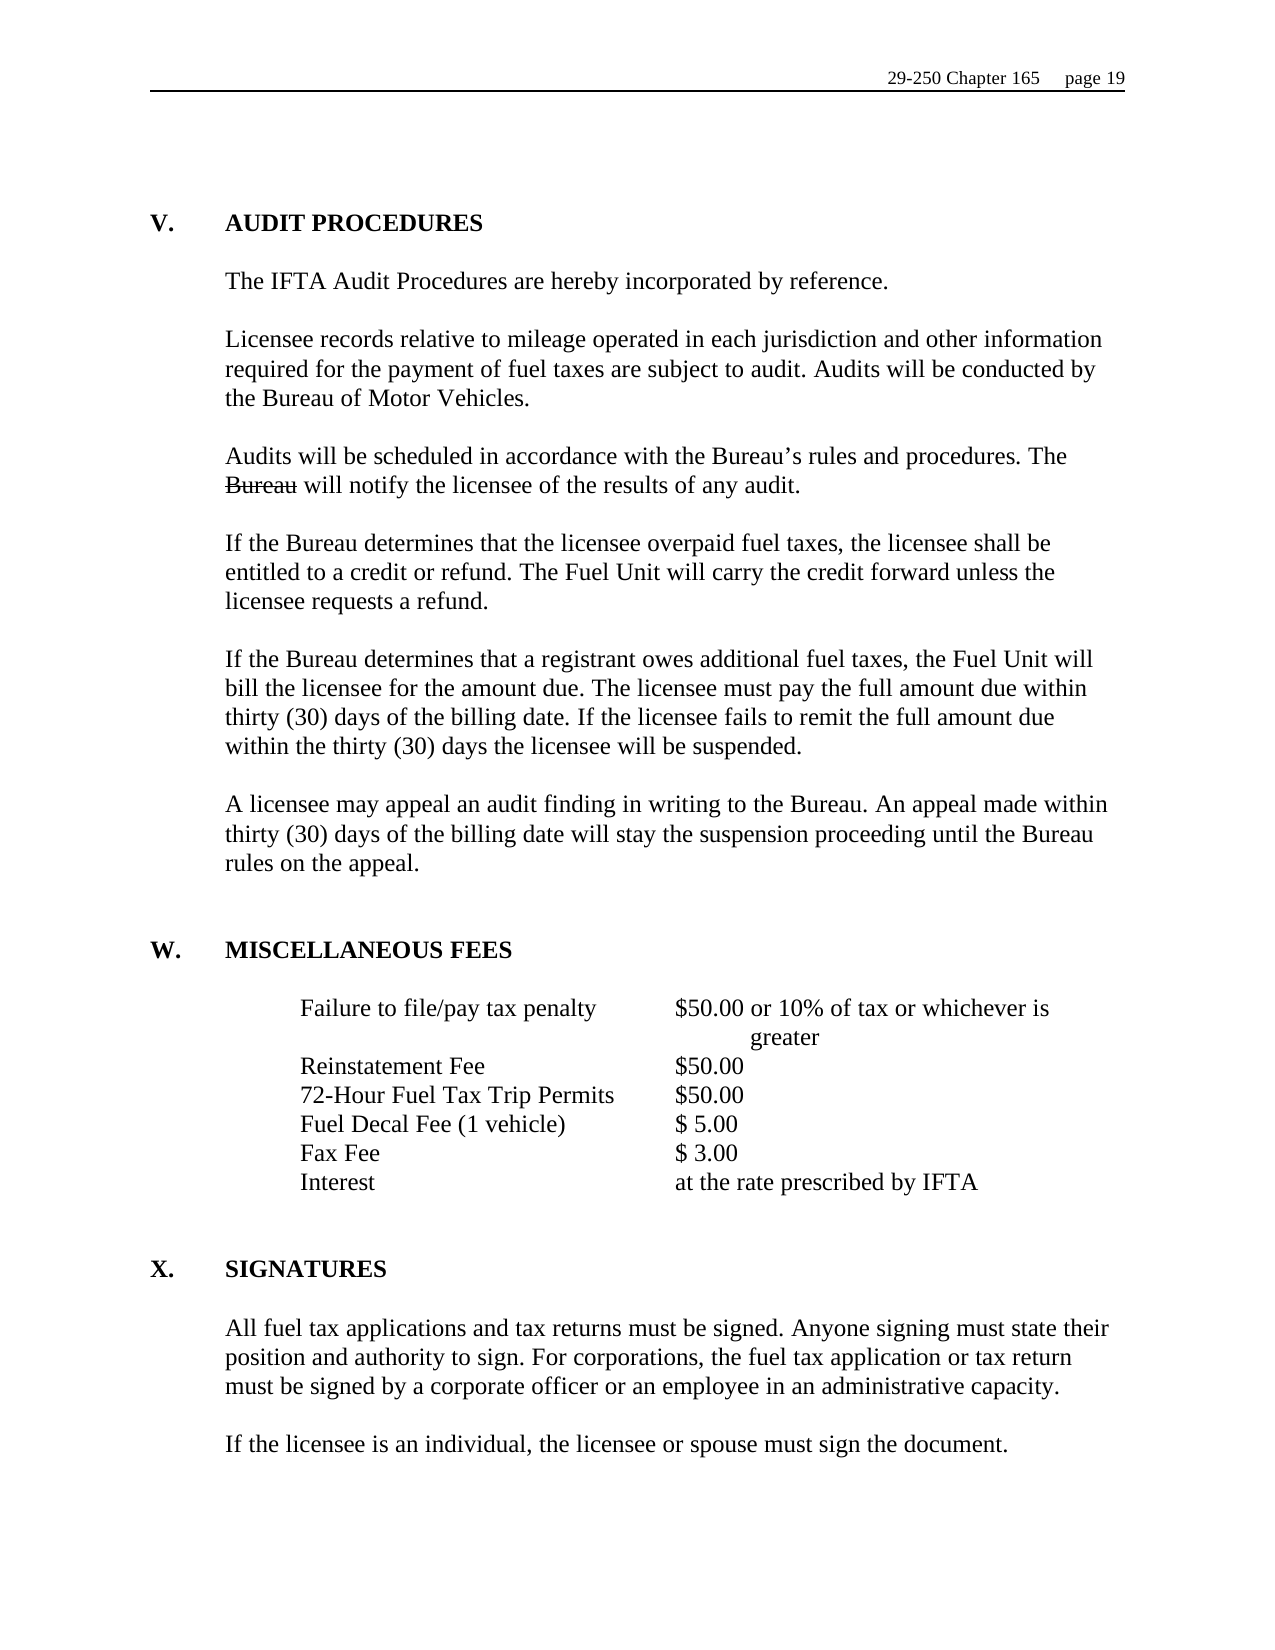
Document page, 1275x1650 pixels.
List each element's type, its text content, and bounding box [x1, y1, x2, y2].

text Audits will be scheduled in accordance with the Bureau’s rules and procedures. The Bureau will notify the licensee of the results of any audit. [150, 441, 1125, 499]
text V. AUDIT PROCEDURES [150, 208, 1125, 237]
text Fuel Decal Fee (1 vehicle) $ 5.00 [150, 1109, 1125, 1138]
text W. MISCELLANEOUS FEES [150, 935, 1125, 964]
text Failure to file/pay tax penalty $50.00 or 10% of tax or whichever is greater [150, 993, 1125, 1051]
text The IFTA Audit Procedures are hereby incorporated by reference. [150, 266, 1125, 295]
text If the Bureau determines that a registrant owes additional fuel taxes, the Fuel Unit will bill the licensee for the amount due. The licensee must pay the full amount due within thirty (30) days of the billing date. If the licensee fails to remit the full amount due within the thirty (30) days the licensee will be suspended. [150, 644, 1125, 760]
text A licensee may appeal an audit finding in writing to the Bureau. An appeal made within thirty (30) days of the billing date will stay the suspension proceeding until the Bureau rules on the appeal. [150, 789, 1125, 877]
text 72-Hour Fuel Tax Trip Permits $50.00 [150, 1080, 1125, 1109]
text Fax Fee $ 3.00 [150, 1138, 1125, 1167]
text Interest at the rate prescribed by IFTA [150, 1167, 1125, 1196]
text If the Bureau determines that the licensee overpaid fuel taxes, the licensee shall be entitled to a credit or refund. The Fuel Unit will carry the credit forward unless the licensee requests a refund. [150, 528, 1125, 615]
text Reinstatement Fee $50.00 [150, 1051, 1125, 1080]
text All fuel tax applications and tax returns must be signed. Anyone signing must state their position and authority to sign. For corporations, the fuel tax application or tax return must be signed by a corporate officer or an employee in an administrative capacity. [150, 1312, 1125, 1400]
text Licensee records relative to mileage operated in each jurisdiction and other information required for the payment of fuel taxes are subject to audit. Audits will be conducted by the Bureau of Motor Vehicles. [150, 324, 1125, 412]
text If the licensee is an individual, the licensee or spouse must sign the document. [150, 1429, 1125, 1458]
text X. SIGNATURES [150, 1254, 1125, 1283]
